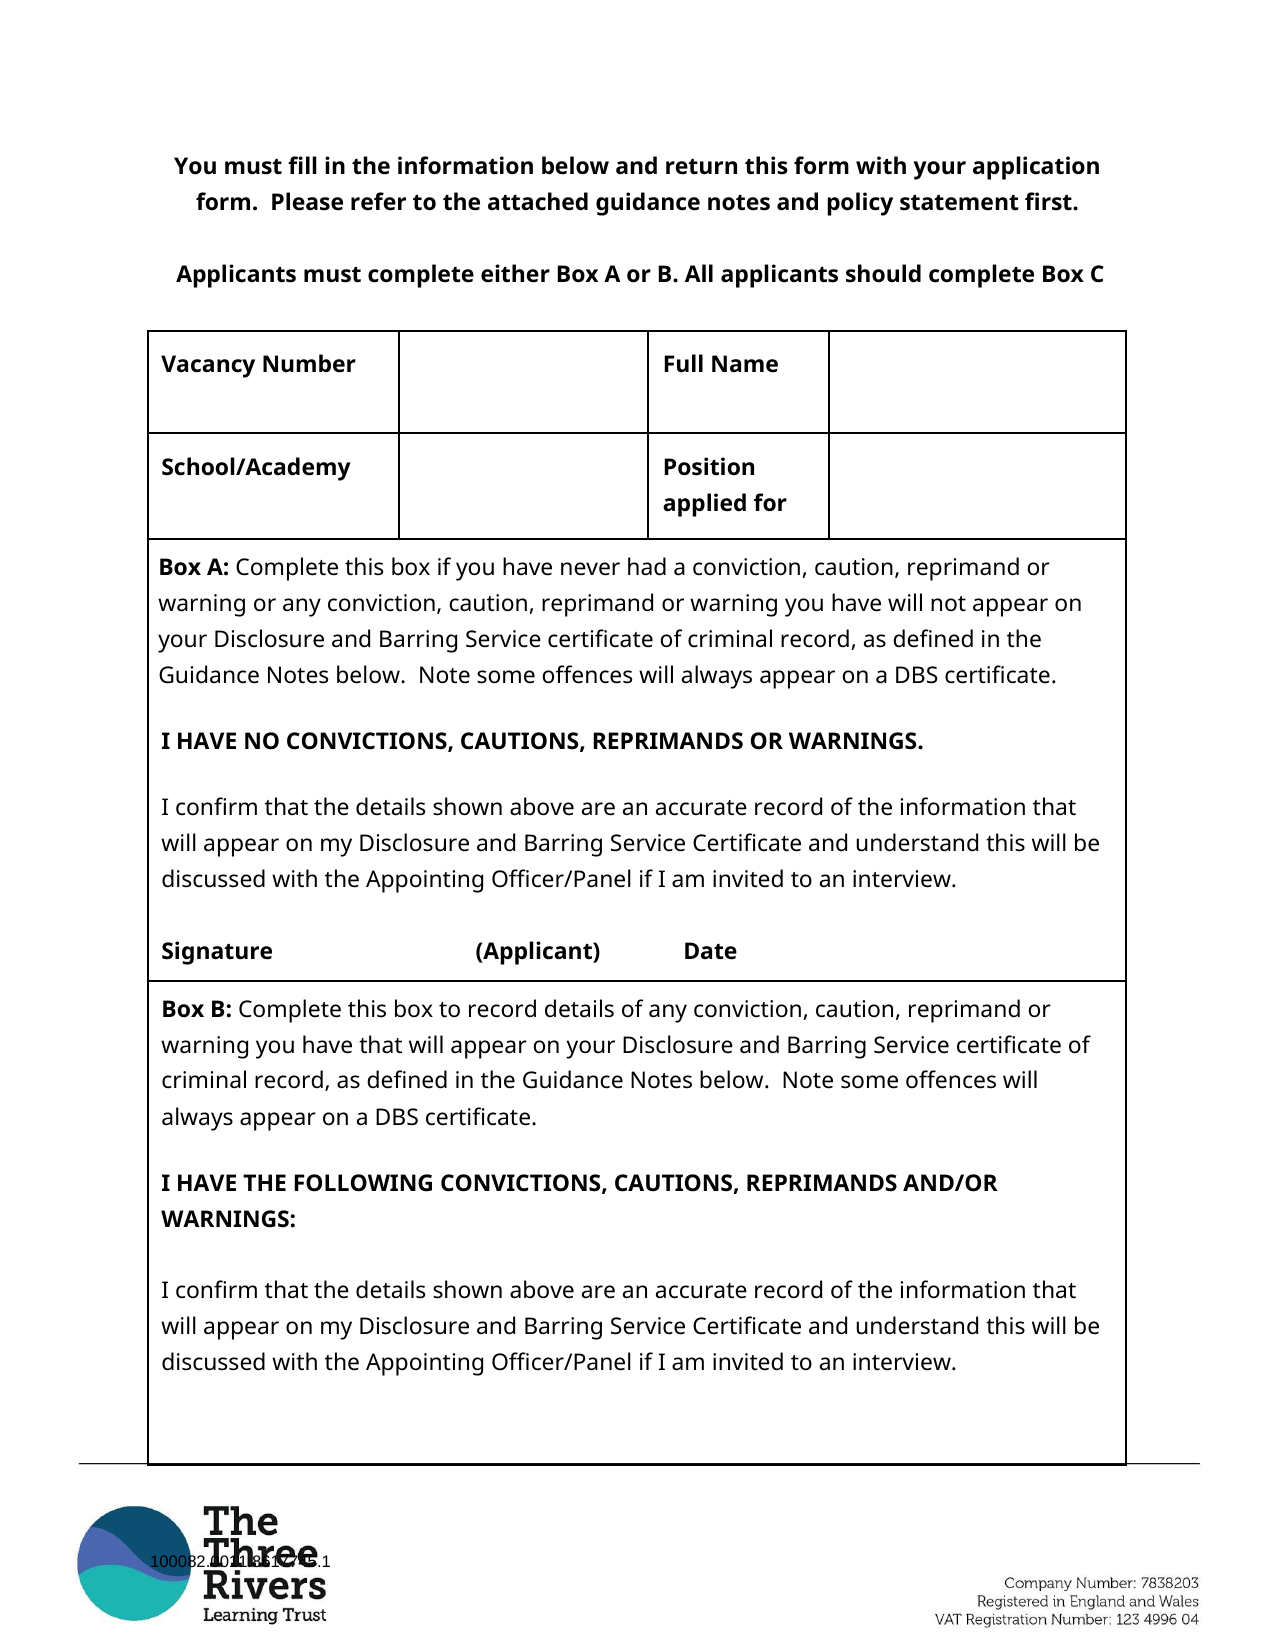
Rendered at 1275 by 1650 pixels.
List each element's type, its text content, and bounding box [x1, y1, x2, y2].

table_cell [400, 434, 647, 538]
table_cell [830, 434, 1125, 538]
picture [0, 1463, 1275, 1650]
text Applicants must complete either Box A or B. All applicants should complete Box C [150, 258, 1125, 289]
table_header [400, 332, 647, 432]
table_cell Box A: Complete this box if you have never had a conviction, caution, reprimand or warning or any conviction, caution, reprimand or warning you have will not appear on your Disclosure and Barring Service certificate of criminal record, as defined in the Guidance Notes below. Note some offences will always appear on a DBS certificate. I HAVE NO CONVICTIONS, CAUTIONS, REPRIMANDS OR WARNINGS. I confirm that the details shown above are an accurate record of the information that will appear on my Disclosure and Barring Service Certificate and understand this will be discussed with the Appointing Officer/Panel if I am invited to an interview. Signature (Applicant) Date [149, 540, 1125, 980]
table_cell Position applied for [649, 434, 828, 538]
table_cell School/Academy [149, 434, 398, 538]
table_header Full Name [649, 332, 828, 432]
table_header Vacancy Number [149, 332, 398, 432]
table_header [830, 332, 1125, 432]
text You must fill in the information below and return this form with your application form. Please refer to the attached guidance notes and policy statement first. [150, 150, 1125, 217]
